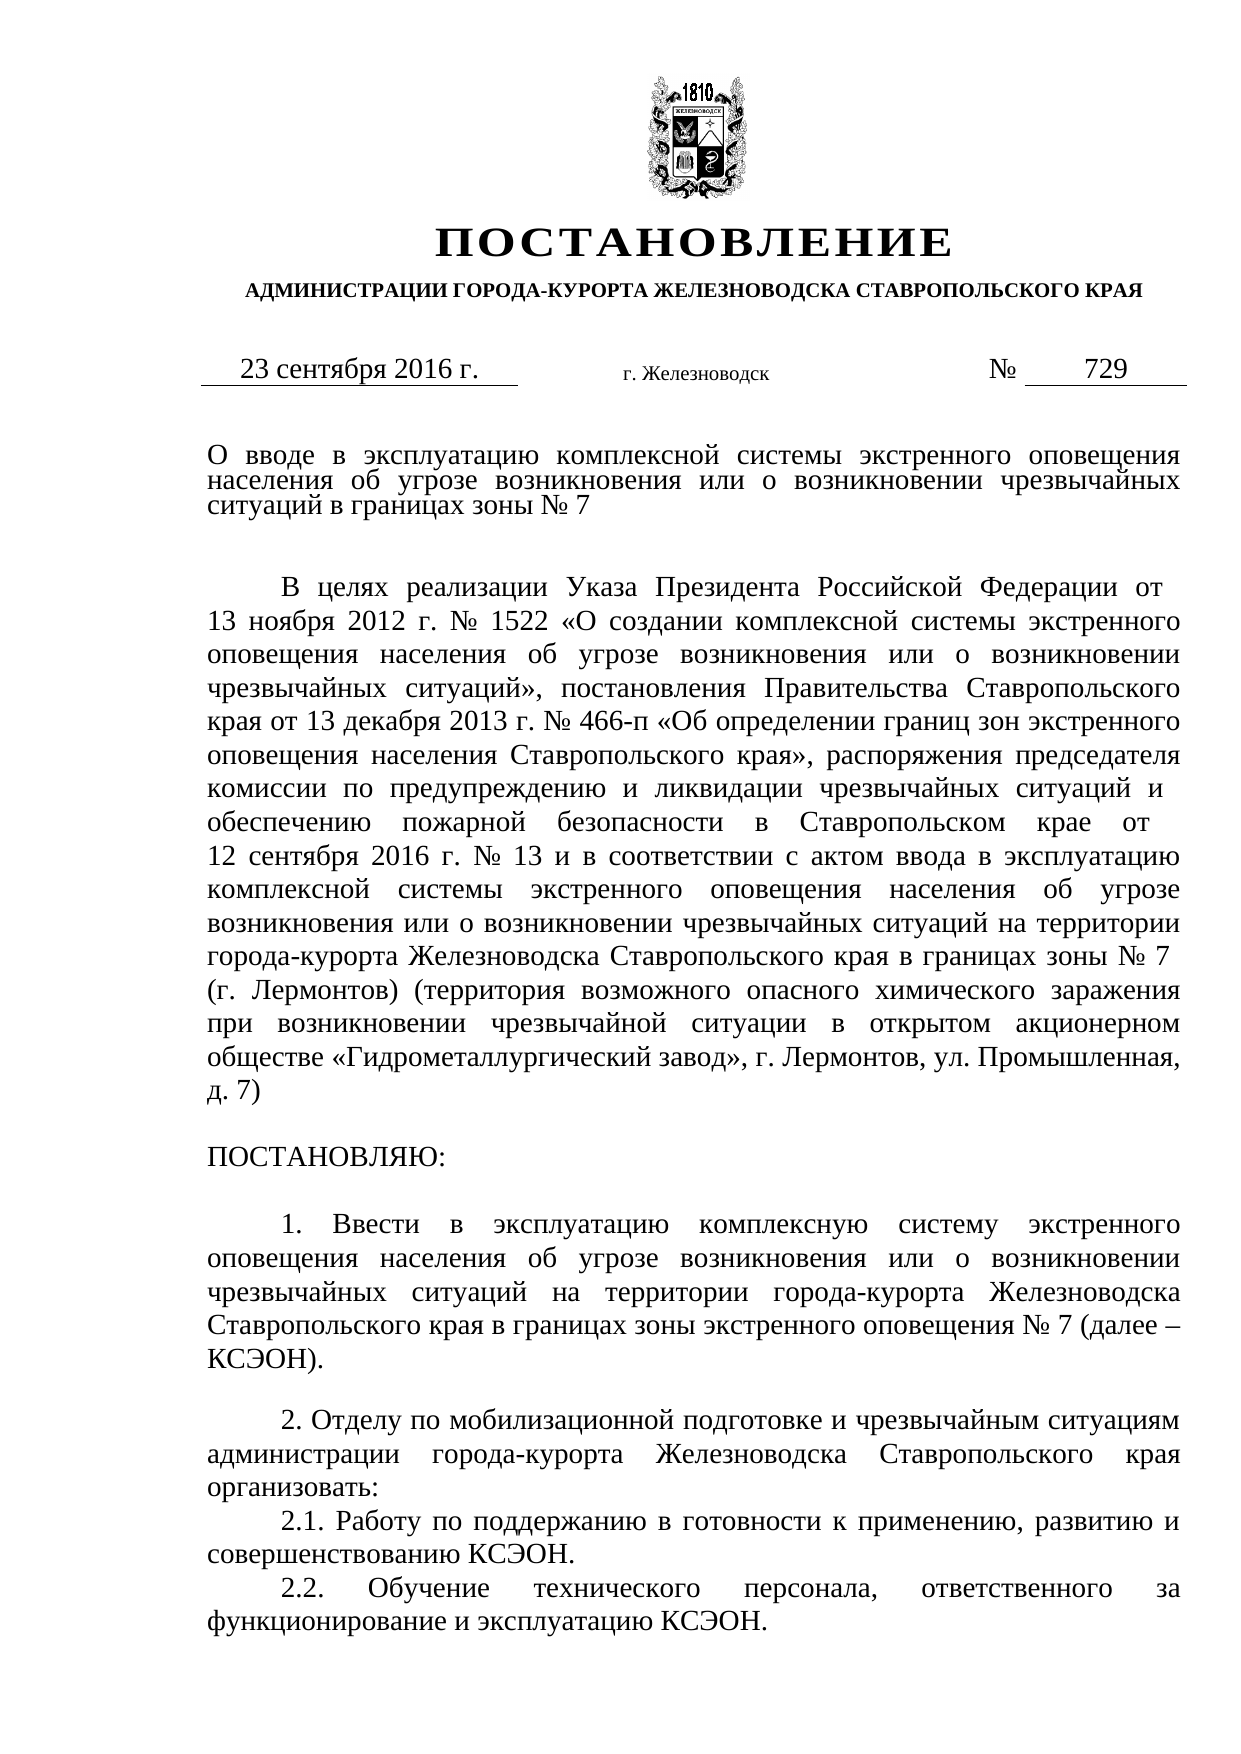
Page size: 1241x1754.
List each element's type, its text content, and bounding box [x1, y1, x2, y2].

list 1. Ввести в эксплуатацию комплексную систему экстренного оповещения населения об угрозе возникновения или о возникновении чрезвычайных ситуаций на территории города-курорта Железноводска Ставропольского края в границах зоны экстренного оповещения № 7 (далее – КСЭОН). [207, 1207, 1181, 1374]
picture [647, 73, 750, 201]
text ПОСТАНОВЛЕНИЕ [207, 218, 1181, 266]
list 2.1. Работу по поддержанию в готовности к применению, развитию и совершенствованию КСЭОН. [207, 1503, 1181, 1570]
list 2. Отделу по мобилизационной подготовке и чрезвычайным ситуациям администрации города-курорта Железноводска Ставропольского края организовать: [207, 1402, 1181, 1503]
text О вводе в эксплуатацию комплексной системы экстренного оповещения населения об угрозе возникновения или о возникновении чрезвычайных ситуаций в границах зоны № 7 [207, 444, 1181, 519]
table_header г. Железноводск [518, 351, 946, 385]
text В целях реализации Указа Президента Российской Федерации от 13 ноября 2012 г. № 1522 «О создании комплексной системы экстренного оповещения населения об угрозе возникновения или о возникновении чрезвычайных ситуаций», постановления Правительства Ставропольского края от 13 декабря 2013 г. № 466-п «Об определении границ зон экстренного оповещения населения Ставропольского края», распоряжения председателя комиссии по предупреждению и ликвидации чрезвычайных ситуаций и обеспечению пожарной безопасности в Ставропольском крае от 12 сентября 2016 г. № 13 и в соответствии с актом ввода в эксплуатацию комплексной системы экстренного оповещения населения об угрозе возникновения или о возникновении чрезвычайных ситуаций на территории города-курорта Железноводска Ставропольского края в границах зоны № 7 (г. Лермонтов) (территория возможного опасного химического заражения при возникновении чрезвычайной ситуации в открытом акционерном обществе «Гидрометаллургический завод», г. Лермонтов, ул. Промышленная, д. 7) [207, 569, 1181, 1106]
text администрации города-КУРОРТА железноводска ставропольского края [207, 278, 1181, 302]
table_header 729 [1025, 351, 1187, 385]
list 2.2. Обучение технического персонала, ответственного за функционирование и эксплуатацию КСЭОН. [207, 1570, 1181, 1637]
text ПОСТАНОВЛЯЮ: [207, 1139, 1181, 1173]
table_header 23 сентября 2016 г. [201, 351, 518, 385]
table_header № [946, 351, 1024, 385]
